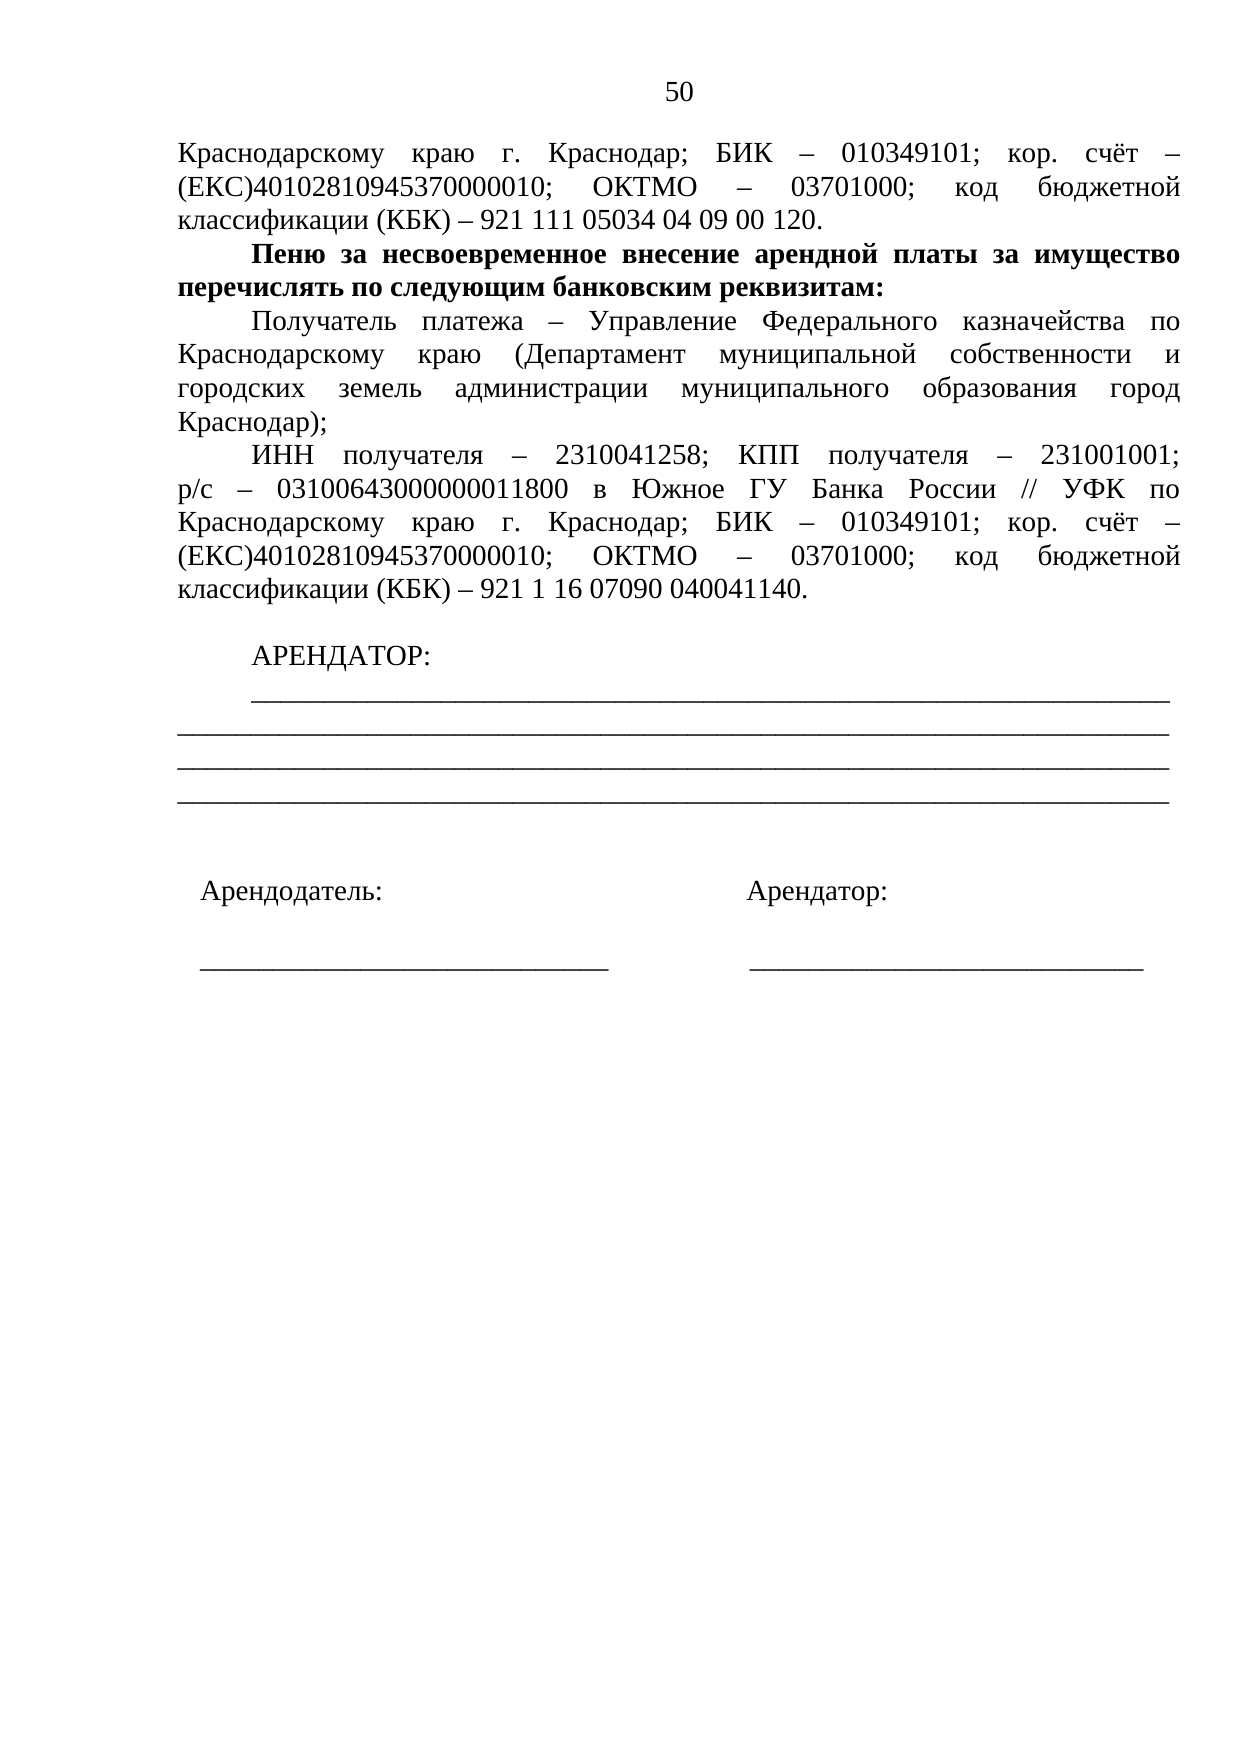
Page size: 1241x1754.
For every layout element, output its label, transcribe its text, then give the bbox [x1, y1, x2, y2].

text Пеню за несвоевременное внесение арендной платы за имущество перечислять по следующим банковским реквизитам: [177, 236, 1181, 303]
text ИНН получателя – 2310041258; КПП получателя – 231001001; р/с – 03100643000000011800 в Южное ГУ Банка России // УФК по Краснодарскому краю г. Краснодар; БИК – 010349101; кор. счёт – (ЕКС)40102810945370000010; ОКТМО – 03701000; код бюджетной классификации (КБК) – 921 1 16 07090 040041140. [177, 437, 1181, 605]
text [177, 135, 1181, 236]
text АРЕНДАТОР: [177, 638, 1181, 672]
table_header Арендодатель: ____________________________ [189, 873, 735, 974]
table_header Арендатор: ___________________________ [735, 873, 1192, 974]
text ___________________________________________________________________________________________________________________________________________________________________________________________________________________________________________________________________________ [177, 672, 1181, 806]
